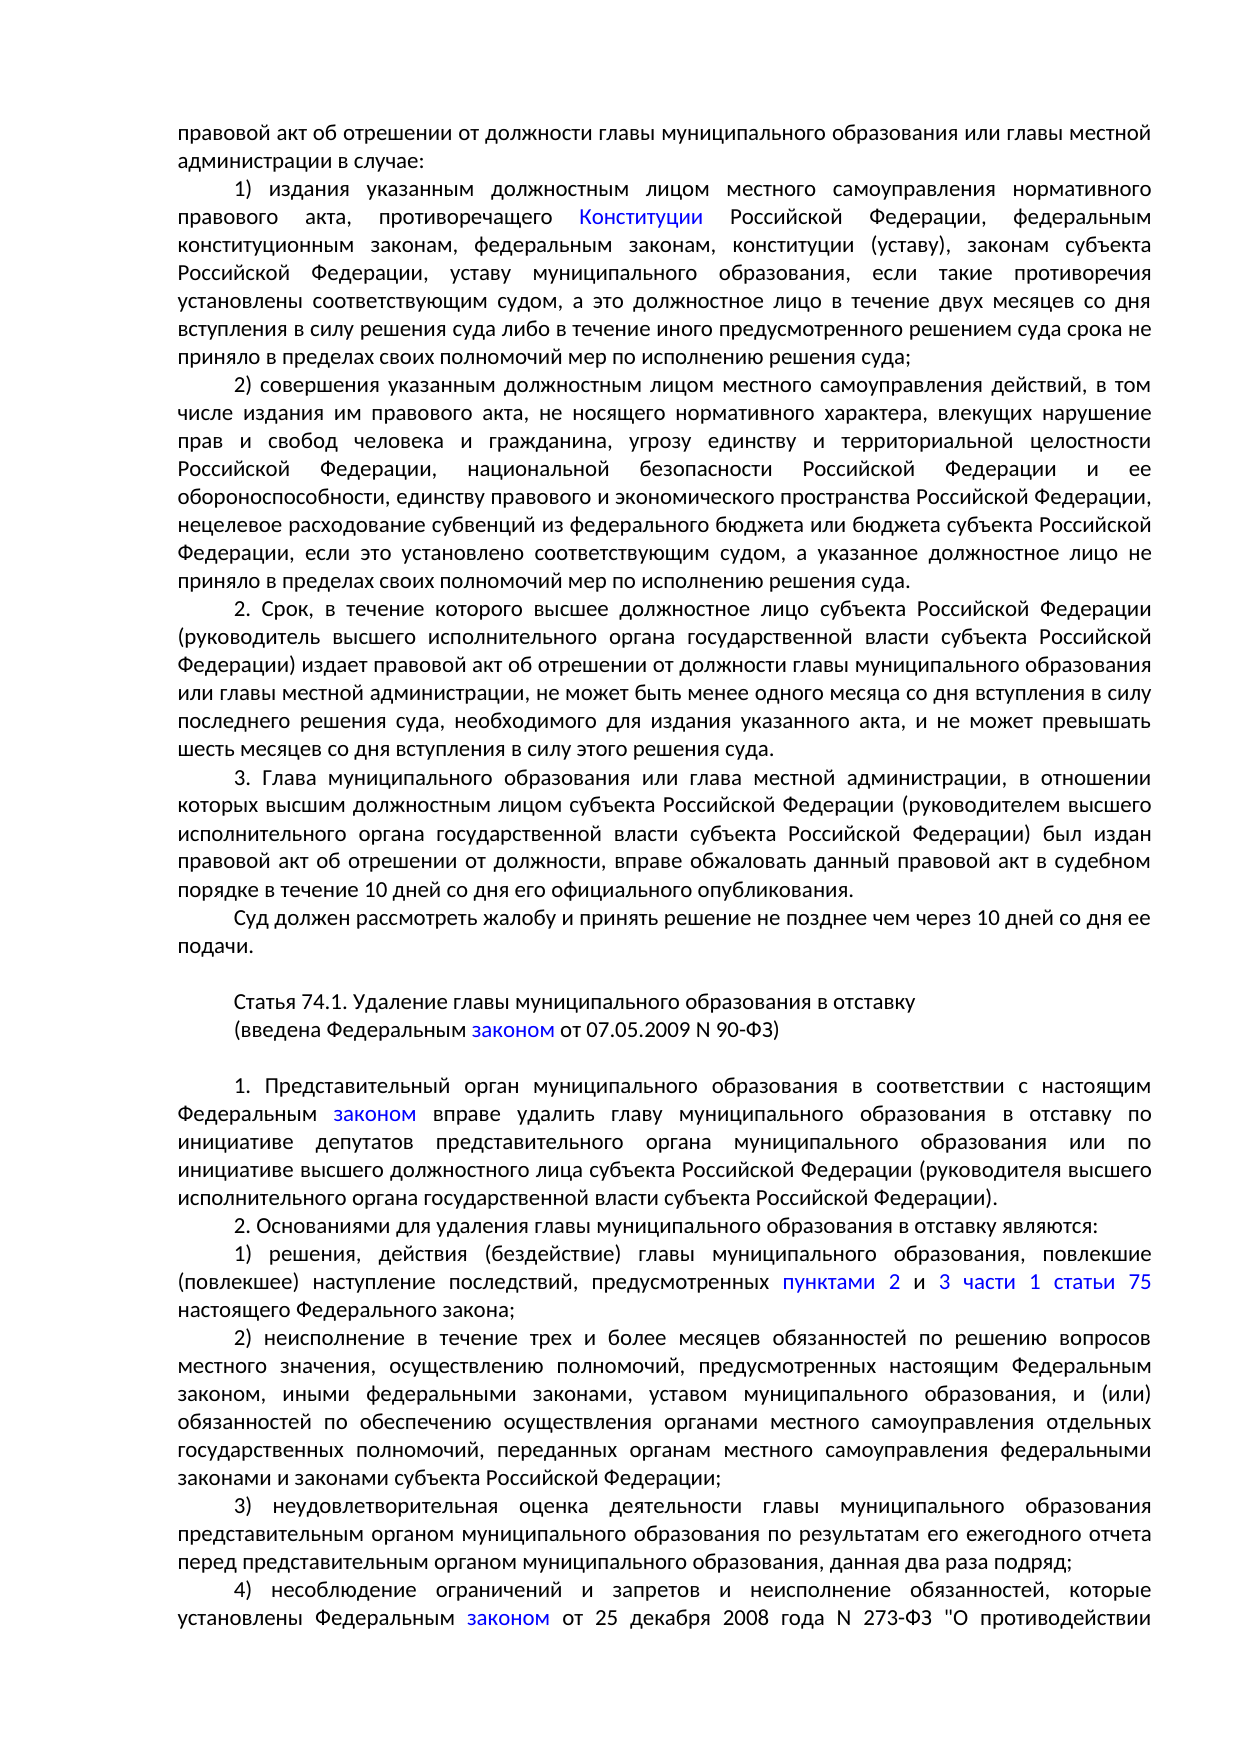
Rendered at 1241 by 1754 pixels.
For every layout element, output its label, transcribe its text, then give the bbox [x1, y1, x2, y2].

text 1. Представительный орган муниципального образования в соответствии с настоящим Федеральным законом вправе удалить главу муниципального образования в отставку по инициативе депутатов представительного органа муниципального образования или по инициативе высшего должностного лица субъекта Российской Федерации (руководителя высшего исполнительного органа государственной власти субъекта Российской Федерации). [177, 1071, 1152, 1211]
text 2) совершения указанным должностным лицом местного самоуправления действий, в том числе издания им правового акта, не носящего нормативного характера, влекущих нарушение прав и свобод человека и гражданина, угрозу единству и территориальной целостности Российской Федерации, национальной безопасности Российской Федерации и ее обороноспособности, единству правового и экономического пространства Российской Федерации, нецелевое расходование субвенций из федерального бюджета или бюджета субъекта Российской Федерации, если это установлено соответствующим судом, а указанное должностное лицо не приняло в пределах своих полномочий мер по исполнению решения суда. [177, 370, 1152, 594]
text 2. Срок, в течение которого высшее должностное лицо субъекта Российской Федерации (руководитель высшего исполнительного органа государственной власти субъекта Российской Федерации) издает правовой акт об отрешении от должности главы муниципального образования или главы местной администрации, не может быть менее одного месяца со дня вступления в силу последнего решения суда, необходимого для издания указанного акта, и не может превышать шесть месяцев со дня вступления в силу этого решения суда. [177, 594, 1152, 763]
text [177, 1575, 1152, 1631]
text 1) издания указанным должностным лицом местного самоуправления нормативного правового акта, противоречащего Конституции Российской Федерации, федеральным конституционным законам, федеральным законам, конституции (уставу), законам субъекта Российской Федерации, уставу муниципального образования, если такие противоречия установлены соответствующим судом, а это должностное лицо в течение двух месяцев со дня вступления в силу решения суда либо в течение иного предусмотренного решением суда срока не приняло в пределах своих полномочий мер по исполнению решения суда; [177, 174, 1152, 370]
text 2) неисполнение в течение трех и более месяцев обязанностей по решению вопросов местного значения, осуществлению полномочий, предусмотренных настоящим Федеральным законом, иными федеральными законами, уставом муниципального образования, и (или) обязанностей по обеспечению осуществления органами местного самоуправления отдельных государственных полномочий, переданных органам местного самоуправления федеральными законами и законами субъекта Российской Федерации; [177, 1323, 1152, 1491]
text (введена Федеральным законом от 07.05.2009 N 90-ФЗ) [177, 1015, 1152, 1043]
text 2. Основаниями для удаления главы муниципального образования в отставку являются: [177, 1211, 1152, 1239]
text 3. Глава муниципального образования или глава местной администрации, в отношении которых высшим должностным лицом субъекта Российской Федерации (руководителем высшего исполнительного органа государственной власти субъекта Российской Федерации) был издан правовой акт об отрешении от должности, вправе обжаловать данный правовой акт в судебном порядке в течение 10 дней со дня его официального опубликования. [177, 763, 1152, 903]
text 3) неудовлетворительная оценка деятельности главы муниципального образования представительным органом муниципального образования по результатам его ежегодного отчета перед представительным органом муниципального образования, данная два раза подряд; [177, 1491, 1152, 1575]
text 1) решения, действия (бездействие) главы муниципального образования, повлекшие (повлекшее) наступление последствий, предусмотренных пунктами 2 и 3 части 1 статьи 75 настоящего Федерального закона; [177, 1239, 1152, 1323]
text Суд должен рассмотреть жалобу и принять решение не позднее чем через 10 дней со дня ее подачи. [177, 903, 1152, 959]
text Статья 74.1. Удаление главы муниципального образования в отставку [177, 987, 1152, 1015]
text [177, 118, 1152, 174]
